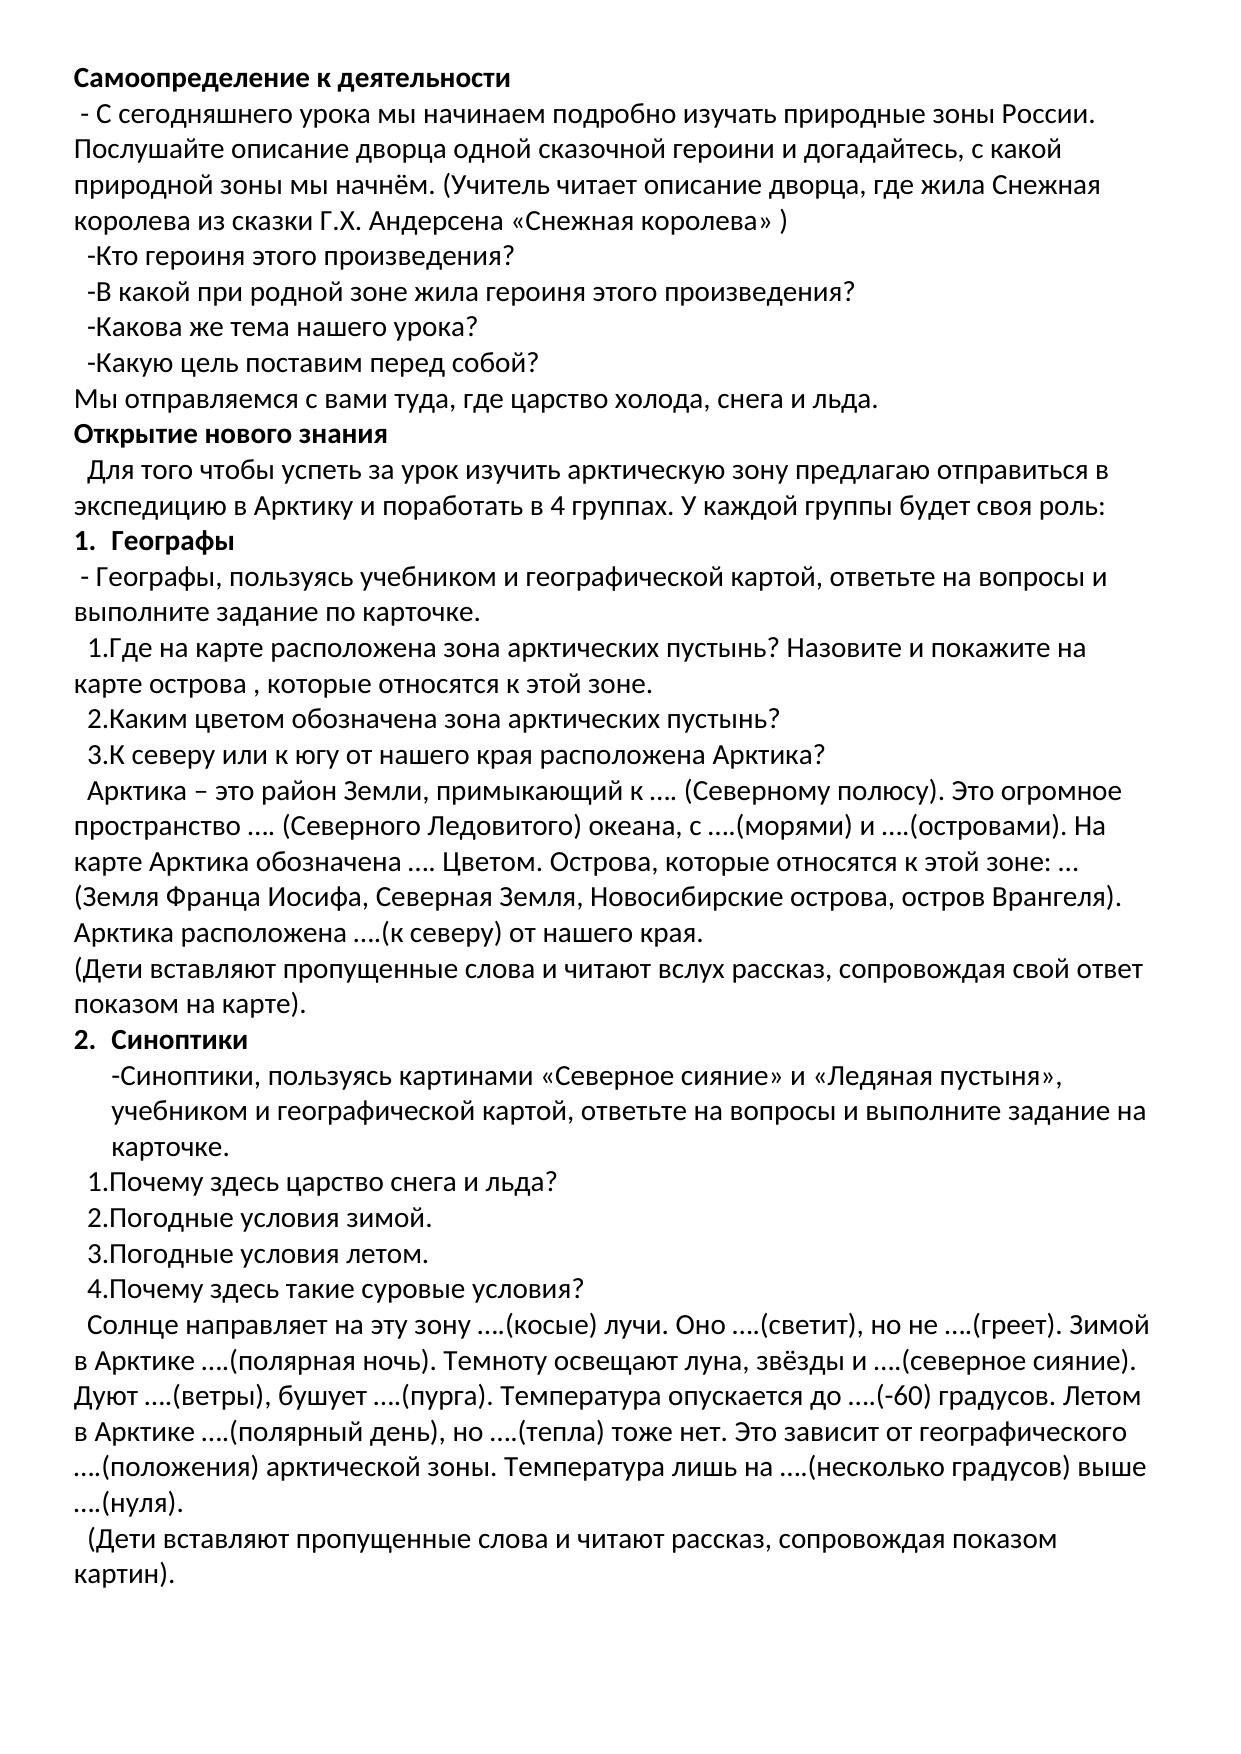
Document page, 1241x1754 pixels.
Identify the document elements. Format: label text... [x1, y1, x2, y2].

text 2.Каким цветом обозначена зона арктических пустынь? [74, 700, 1152, 736]
text -Синоптики, пользуясь картинами «Северное сияние» и «Ледяная пустыня», учебником и географической картой, ответьте на вопросы и выполните задание на карточке. [111, 1057, 1152, 1163]
text Мы отправляемся с вами туда, где царство холода, снега и льда. [74, 380, 1152, 415]
text 3.К северу или к югу от нашего края расположена Арктика? [74, 736, 1152, 772]
text (Дети вставляют пропущенные слова и читают рассказ, сопровождая показом картин). [74, 1520, 1152, 1591]
text -В какой при родной зоне жила героиня этого произведения? [74, 273, 1152, 308]
list Синоптики [74, 1021, 1152, 1057]
text Арктика – это район Земли, примыкающий к …. (Северному полюсу). Это огромное пространство …. (Северного Ледовитого) океана, с ….(морями) и ….(островами). На карте Арктика обозначена …. Цветом. Острова, которые относятся к этой зоне: … (Земля Франца Иосифа, Северная Земля, Новосибирские острова, остров Врангеля). Арктика расположена ….(к северу) от нашего края. [74, 772, 1152, 950]
text -Какую цель поставим перед собой? [74, 344, 1152, 380]
text 4.Почему здесь такие суровые условия? [74, 1270, 1152, 1306]
text -Кто героиня этого произведения? [74, 237, 1152, 273]
text - С сегодняшнего урока мы начинаем подробно изучать природные зоны России. Послушайте описание дворца одной сказочной героини и догадайтесь, с какой природной зоны мы начнём. (Учитель читает описание дворца, где жила Снежная королева из сказки Г.Х. Андерсена «Снежная королева» ) [74, 95, 1152, 237]
text - Географы, пользуясь учебником и географической картой, ответьте на вопросы и выполните задание по карточке. [74, 558, 1152, 629]
text 3.Погодные условия летом. [74, 1235, 1152, 1270]
text (Дети вставляют пропущенные слова и читают вслух рассказ, сопровождая свой ответ показом на карте). [74, 950, 1152, 1021]
text 1.Почему здесь царство снега и льда? [74, 1163, 1152, 1199]
text 1.Где на карте расположена зона арктических пустынь? Назовите и покажите на карте острова , которые относятся к этой зоне. [74, 629, 1152, 700]
text Самоопределение к деятельности [74, 59, 1152, 95]
text -Какова же тема нашего урока? [74, 308, 1152, 344]
text 2.Погодные условия зимой. [74, 1199, 1152, 1235]
text Открытие нового знания [74, 415, 1152, 451]
text Солнце направляет на эту зону ….(косые) лучи. Оно ….(светит), но не ….(греет). Зимой в Арктике ….(полярная ночь). Темноту освещают луна, звёзды и ….(северное сияние). Дуют ….(ветры), бушует ….(пурга). Температура опускается до ….(-60) градусов. Летом в Арктике ….(полярный день), но ….(тепла) тоже нет. Это зависит от географического ….(положения) арктической зоны. Температура лишь на ….(несколько градусов) выше ….(нуля). [74, 1306, 1152, 1520]
list Географы [74, 522, 1152, 558]
text Для того чтобы успеть за урок изучить арктическую зону предлагаю отправиться в экспедицию в Арктику и поработать в 4 группах. У каждой группы будет своя роль: [74, 451, 1152, 522]
